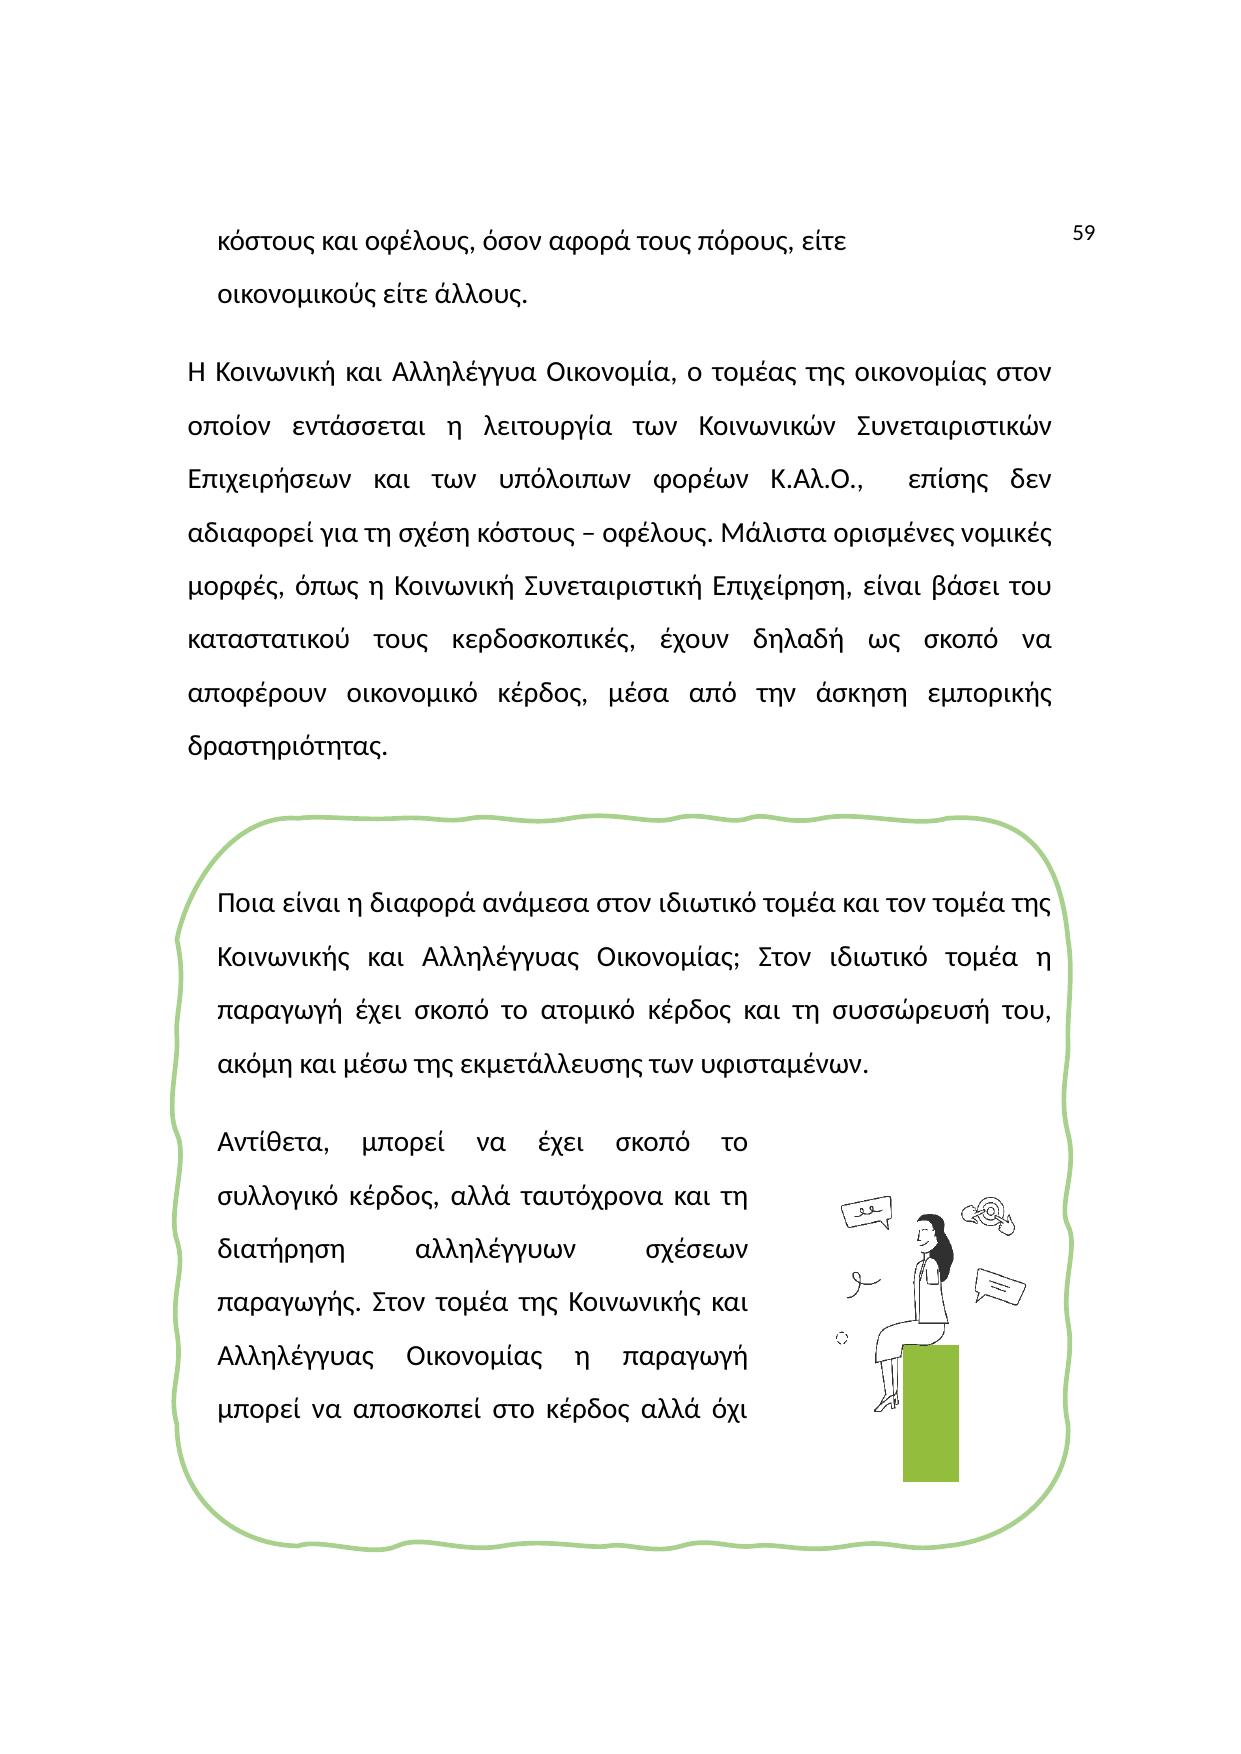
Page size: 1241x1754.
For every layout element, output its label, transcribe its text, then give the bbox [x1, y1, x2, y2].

picture [820, 1196, 1029, 1482]
text Ποια είναι η διαφορά ανάμεσα στον ιδιωτικό τομέα και τον τομέα της Κοινωνικής και Αλληλέγγυας Οικονομίας; Στον ιδιωτικό τομέα η παραγωγή έχει σκοπό το ατομικό κέρδος και τη συσσώρευσή του, ακόμη και μέσω της εκμετάλλευσης των υφισταμένων. [217, 884, 1053, 1080]
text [217, 1123, 749, 1426]
text Η Κοινωνική και Αλληλέγγυα Οικονομία, ο τομέας της οικονομίας στον οποίον εντάσσεται η λειτουργία των Κοινωνικών Συνεταιριστικών Επιχειρήσεων και των υπόλοιπων φορέων Κ.Αλ.Ο., επίσης δεν αδιαφορεί για τη σχέση κόστους – οφέλους. Μάλιστα ορισμένες νομικές μορφές, όπως η Κοινωνική Συνεταιριστική Επιχείρηση, είναι βάσει του καταστατικού τους κερδοσκοπικές, έχουν δηλαδή ως σκοπό να αποφέρουν οικονομικό κέρδος, μέσα από την άσκηση εμπορικής δραστηριότητας. [187, 353, 1053, 763]
